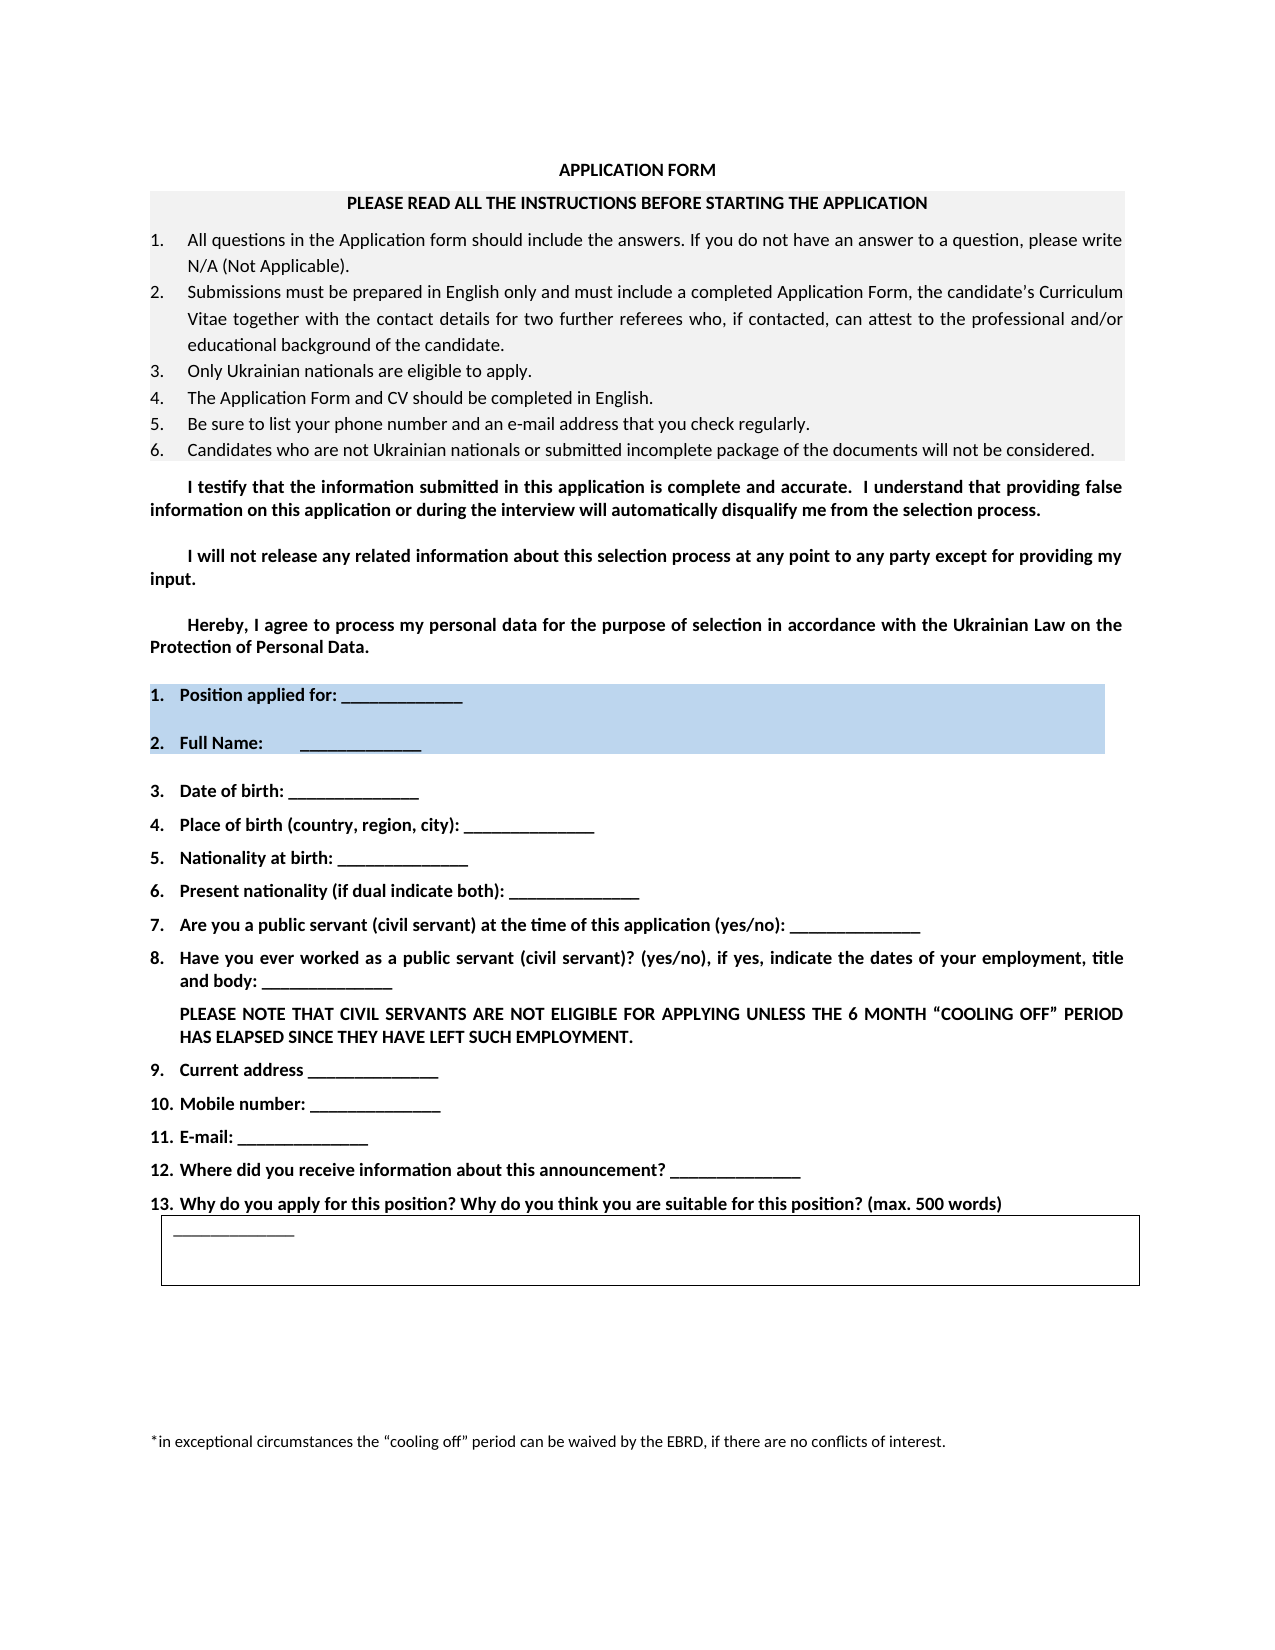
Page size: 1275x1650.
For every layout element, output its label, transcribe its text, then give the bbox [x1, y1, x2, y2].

list Where did you receive information about this announcement? ______________ [150, 1159, 1125, 1182]
list Full Name: _____________ [150, 732, 1105, 754]
list Only Ukrainian nationals are eligible to apply. [150, 359, 1125, 382]
list All questions in the Application form should include the answers. If you do not have an answer to a question, please write N/A (Not Applicable). [150, 228, 1125, 277]
list Position applied for: _____________ [150, 684, 1105, 707]
text PLEASE NOTE THAT CIVIL SERVANTS ARE NOT ELIGIBLE FOR APPLYING UNLESS THE 6 MONTH “COOLING OFF” PERIOD HAS ELAPSED SINCE THEY HAVE LEFT SUCH EMPLOYMENT. [179, 1002, 1125, 1048]
table_header _____________ [162, 1216, 1139, 1285]
list Present nationality (if dual indicate both): ______________ [150, 879, 1125, 902]
list Why do you apply for this position? Why do you think you are suitable for this position? (max. 500 words) [150, 1192, 1125, 1215]
list Be sure to list your phone number and an e-mail address that you check regularly. [150, 412, 1125, 435]
text I testify that the information submitted in this application is complete and accurate. I understand that providing false information on this application or during the interview will automatically disqualify me from the selection process. [150, 475, 1125, 521]
text Hereby, I agree to process my personal data for the purpose of selection in accordance with the Ukrainian Law on the Protection of Personal Data. [150, 613, 1125, 659]
text PLEASE READ ALL THE INSTRUCTIONS BEFORE STARTING THE APPLICATION [150, 191, 1125, 214]
list Date of birth: ______________ [150, 779, 1125, 802]
list Mobile number: ______________ [150, 1092, 1125, 1115]
list The Application Form and CV should be completed in English. [150, 386, 1125, 409]
list E-mail: ______________ [150, 1125, 1125, 1148]
list Nationality at birth: ______________ [150, 846, 1125, 869]
list Are you a public servant (civil servant) at the time of this application (yes/no): ______________ [150, 913, 1125, 936]
text I will not release any related information about this selection process at any point to any party except for providing my input. [150, 544, 1125, 590]
list Place of birth (country, region, city): ______________ [150, 813, 1125, 836]
text *in exceptional circumstances the “cooling off” period can be waived by the EBRD, if there are no conflicts of interest. [150, 1432, 1125, 1452]
list Candidates who are not Ukrainian nationals or submitted incomplete package of the documents will not be considered. [150, 438, 1125, 461]
list Current address ______________ [150, 1059, 1125, 1082]
text APPLICATION FORM [150, 158, 1125, 181]
list Submissions must be prepared in English only and must include a completed Application Form, the candidate’s Curriculum Vitae together with the contact details for two further referees who, if contacted, can attest to the professional and/or educational background of the candidate. [150, 280, 1125, 356]
list Have you ever worked as a public servant (civil servant)? (yes/no), if yes, indicate the dates of your employment, title and body: ______________ [150, 946, 1125, 992]
